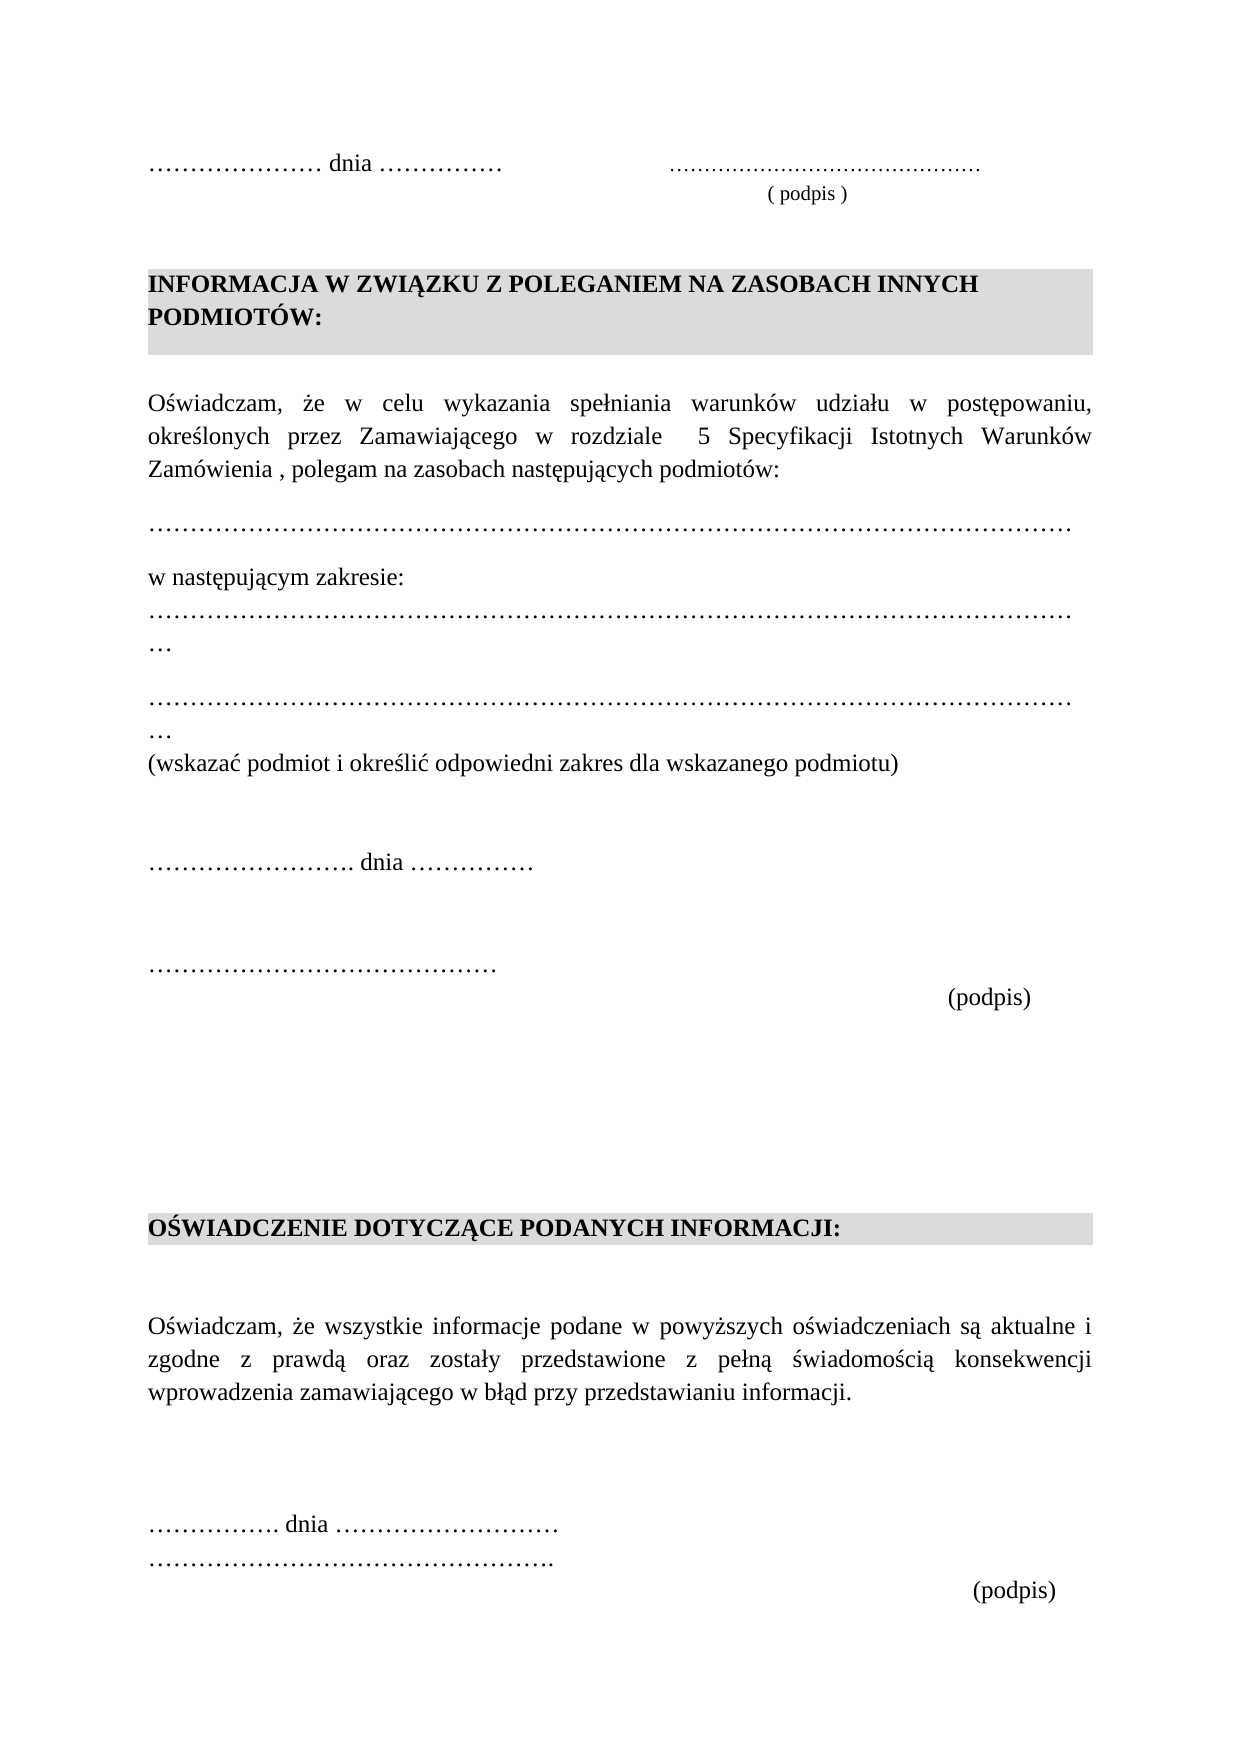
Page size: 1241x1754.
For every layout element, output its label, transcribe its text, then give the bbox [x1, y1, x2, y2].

text w następującym zakresie: …………………………………………………………………………………………………… [148, 562, 1093, 657]
text (podpis) [148, 1576, 1093, 1604]
text ………………………………………………………………………………………………… [148, 508, 1093, 537]
text ………………… dnia …………… ……………………………………… [148, 148, 1093, 176]
table_header OŚWIADCZENIE DOTYCZĄCE PODANYCH INFORMACJI: [148, 1213, 1093, 1245]
text …………………………………………………………………………………………………… [148, 682, 1093, 744]
table_header INFORMACJA W ZWIĄZKU Z POLEGANIEM NA ZASOBACH INNYCH PODMIOTÓW: [148, 269, 1093, 355]
text ……………. dnia ……………………… …………………………………………. [148, 1509, 1093, 1571]
text Oświadczam, że wszystkie informacje podane w powyższych oświadczeniach są aktualne i zgodne z prawdą oraz zostały przedstawione z pełną świadomością konsekwencji wprowadzenia zamawiającego w błąd przy przedstawianiu informacji. [148, 1311, 1093, 1406]
text ……………………. dnia …………… [148, 847, 1093, 876]
text Oświadczam, że w celu wykazania spełniania warunków udziału w postępowaniu, określonych przez Zamawiającego w rozdziale 5 Specyfikacji Istotnych Warunków Zamówienia , polegam na zasobach następujących podmiotów: [148, 388, 1093, 483]
text (wskazać podmiot i określić odpowiedni zakres dla wskazanego podmiotu) [148, 748, 1093, 777]
text …………………………………… [148, 913, 1093, 977]
text ( podpis ) [148, 181, 1093, 205]
text (podpis) [148, 982, 1093, 1010]
